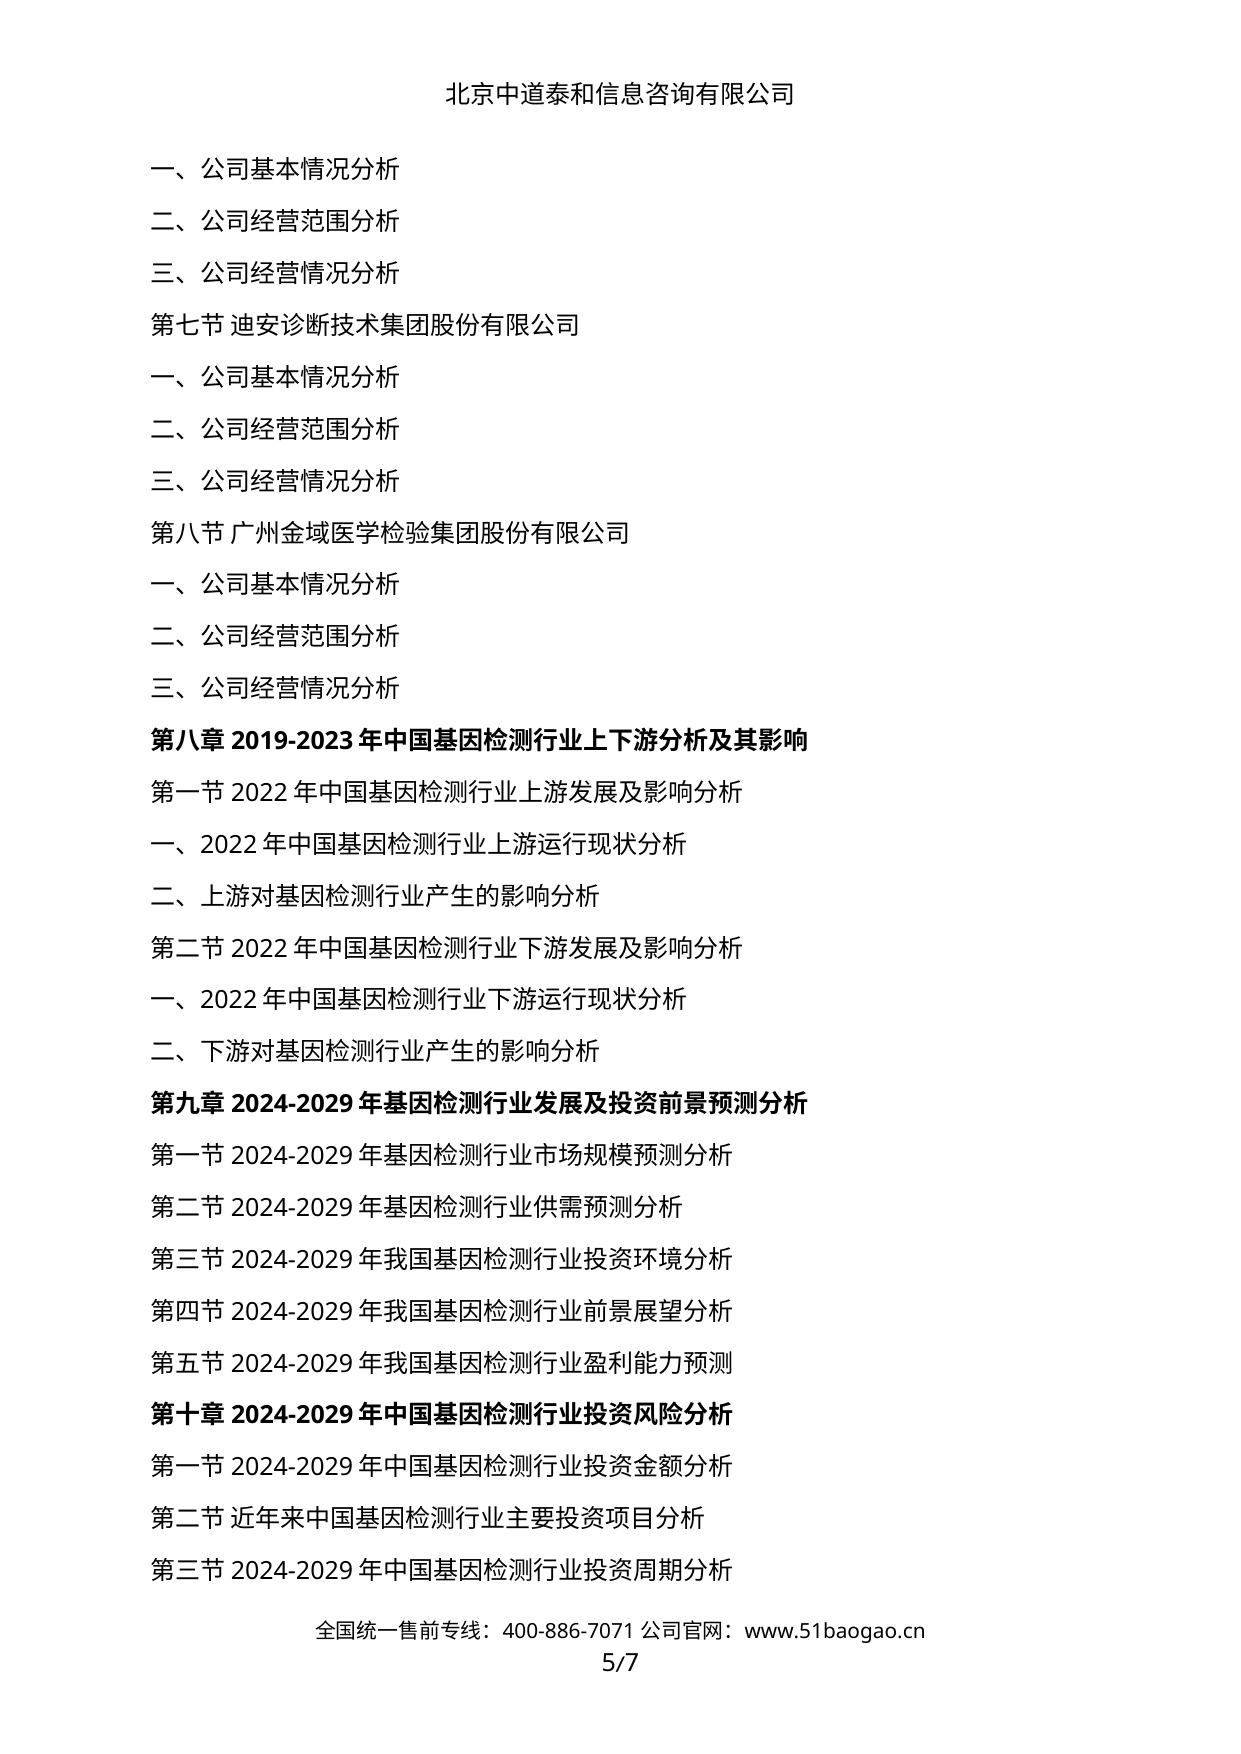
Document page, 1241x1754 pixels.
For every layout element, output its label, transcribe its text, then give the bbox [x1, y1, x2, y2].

text 一、2022年中国基因检测行业上游运行现状分析 [150, 824, 1090, 861]
text 第二节 近年来中国基因检测行业主要投资项目分析 [150, 1499, 1090, 1535]
text 第四节 2024-2029年我国基因检测行业前景展望分析 [150, 1291, 1090, 1327]
text 第三节 2024-2029年我国基因检测行业投资环境分析 [150, 1239, 1090, 1276]
text 第一节 2024-2029年中国基因检测行业投资金额分析 [150, 1447, 1090, 1483]
text 第三节 2024-2029年中国基因检测行业投资周期分析 [150, 1551, 1090, 1587]
text 三、公司经营情况分析 [150, 461, 1090, 497]
text 三、公司经营情况分析 [150, 669, 1090, 705]
text 二、上游对基因检测行业产生的影响分析 [150, 876, 1090, 912]
text 第一节 2024-2029年基因检测行业市场规模预测分析 [150, 1136, 1090, 1172]
text 第五节 2024-2029年我国基因检测行业盈利能力预测 [150, 1343, 1090, 1379]
text 一、公司基本情况分析 [150, 565, 1090, 601]
text 二、公司经营范围分析 [150, 202, 1090, 238]
text 二、公司经营范围分析 [150, 617, 1090, 653]
text 二、下游对基因检测行业产生的影响分析 [150, 1032, 1090, 1068]
text 第一节 2022年中国基因检测行业上游发展及影响分析 [150, 772, 1090, 809]
text 三、公司经营情况分析 [150, 254, 1090, 290]
text 第九章 2024-2029年基因检测行业发展及投资前景预测分析 [150, 1084, 1090, 1120]
text 第二节 2024-2029年基因检测行业供需预测分析 [150, 1187, 1090, 1224]
text 二、公司经营范围分析 [150, 409, 1090, 446]
text 一、2022年中国基因检测行业下游运行现状分析 [150, 980, 1090, 1016]
text 一、公司基本情况分析 [150, 150, 1090, 186]
text 第八章 2019-2023年中国基因检测行业上下游分析及其影响 [150, 721, 1090, 757]
text 第十章 2024-2029年中国基因检测行业投资风险分析 [150, 1395, 1090, 1431]
text 第二节 2022年中国基因检测行业下游发展及影响分析 [150, 928, 1090, 964]
text 一、公司基本情况分析 [150, 357, 1090, 394]
text 第七节 迪安诊断技术集团股份有限公司 [150, 306, 1090, 342]
text 第八节 广州金域医学检验集团股份有限公司 [150, 513, 1090, 549]
